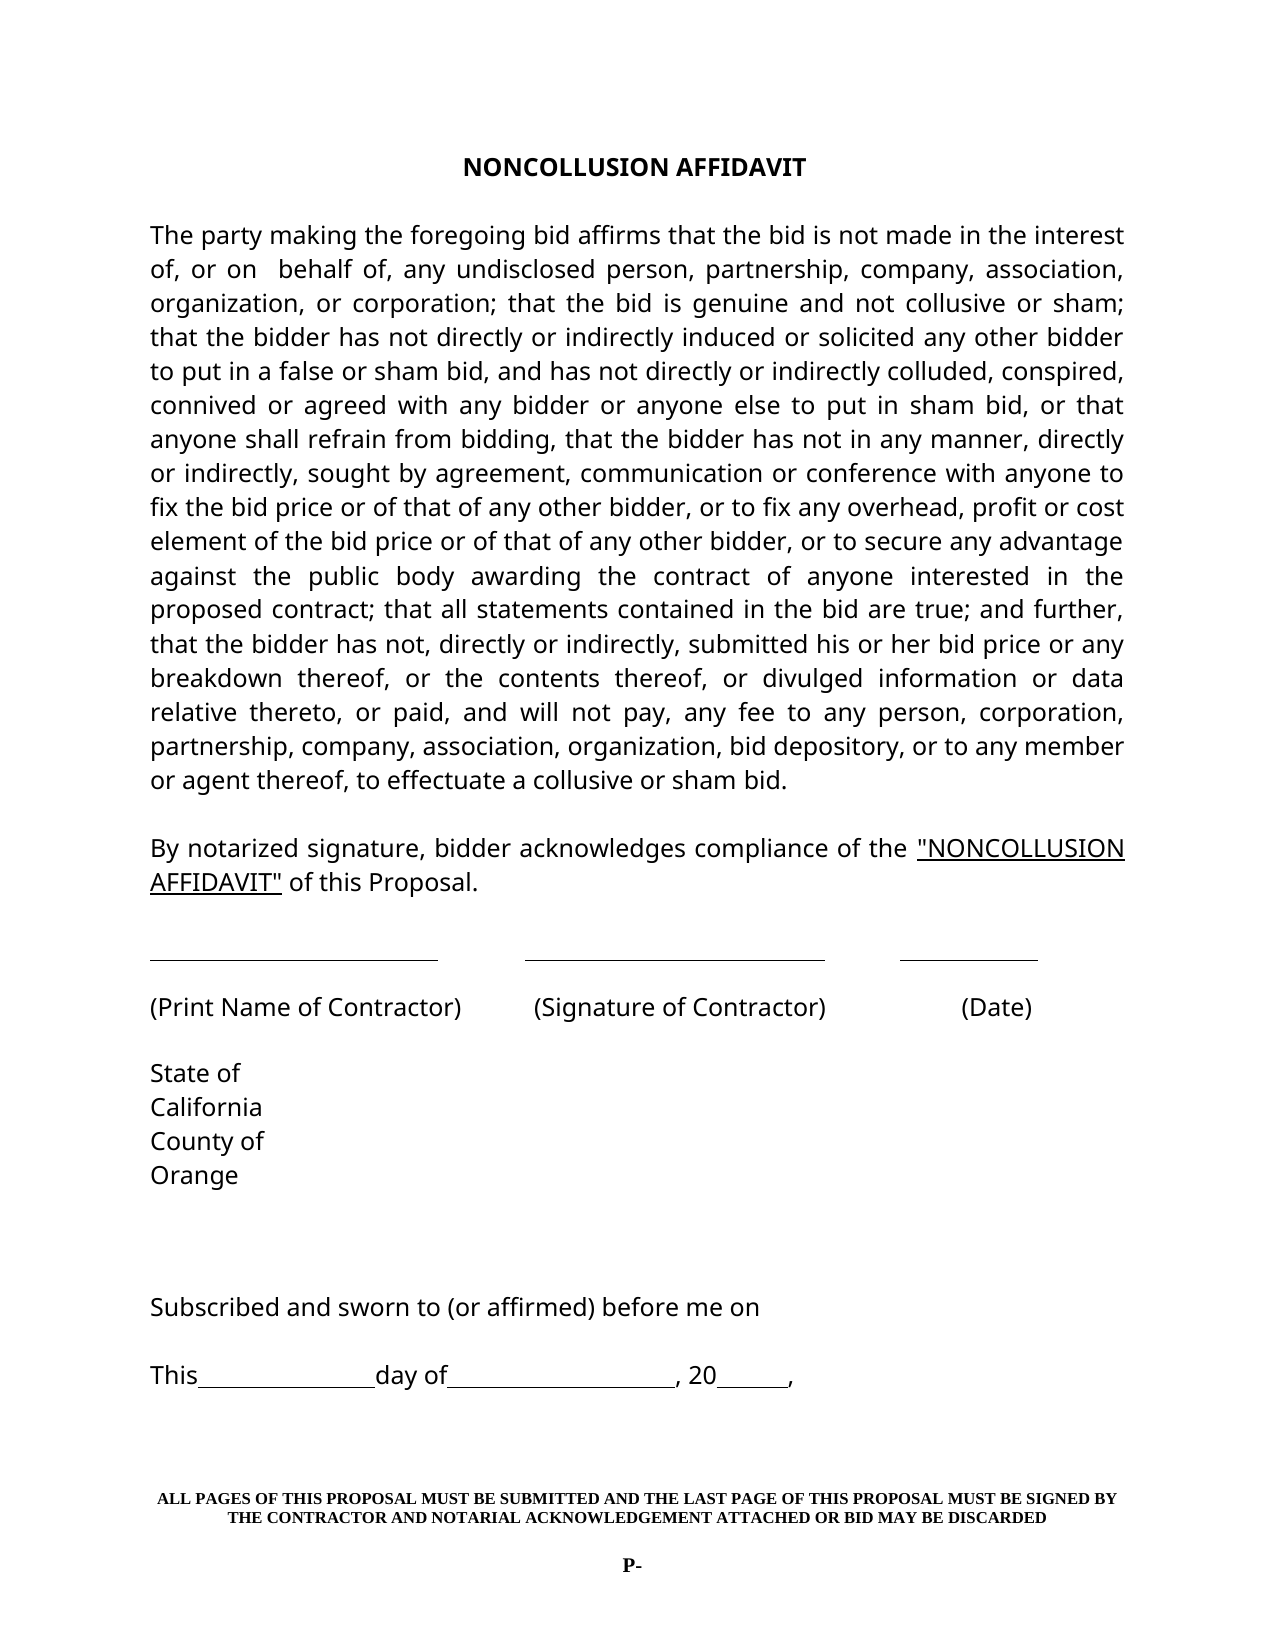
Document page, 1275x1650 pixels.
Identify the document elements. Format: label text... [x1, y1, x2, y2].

text The party making the foregoing bid affirms that the bid is not made in the interest of, or on behalf of, any undisclosed person, partnership, company, association, organization, or corporation; that the bid is genuine and not collusive or sham; that the bidder has not directly or indirectly induced or solicited any other bidder to put in a false or sham bid, and has not directly or indirectly colluded, conspired, connived or agreed with any bidder or anyone else to put in sham bid, or that anyone shall refrain from bidding, that the bidder has not in any manner, directly or indirectly, sought by agreement, communication or conference with anyone to fix the bid price or of that of any other bidder, or to fix any overhead, profit or cost element of the bid price or of that of any other bidder, or to secure any advantage against the public body awarding the contract of anyone interested in the proposed contract; that all statements contained in the bid are true; and further, that the bidder has not, directly or indirectly, submitted his or her bid price or any breakdown thereof, or the contents thereof, or divulged information or data relative thereto, or paid, and will not pay, any fee to any person, corporation, partnership, company, association, organization, bid depository, or to any member or agent thereof, to effectuate a collusive or sham bid. [150, 217, 1126, 797]
text This day of , 20 , [150, 1358, 1137, 1392]
subtitle NONCOLLUSION AFFIDAVIT [462, 150, 1137, 184]
text Subscribed and sworn to (or affirmed) before me on [150, 1290, 1137, 1324]
text (Print Name of Contractor) (Signature of Contractor) (Date) [150, 996, 1137, 1022]
text By notarized signature, bidder acknowledges compliance of the "NONCOLLUSION AFFIDAVIT" of this Proposal. [150, 831, 1125, 899]
text State of California County of Orange [150, 1056, 337, 1192]
